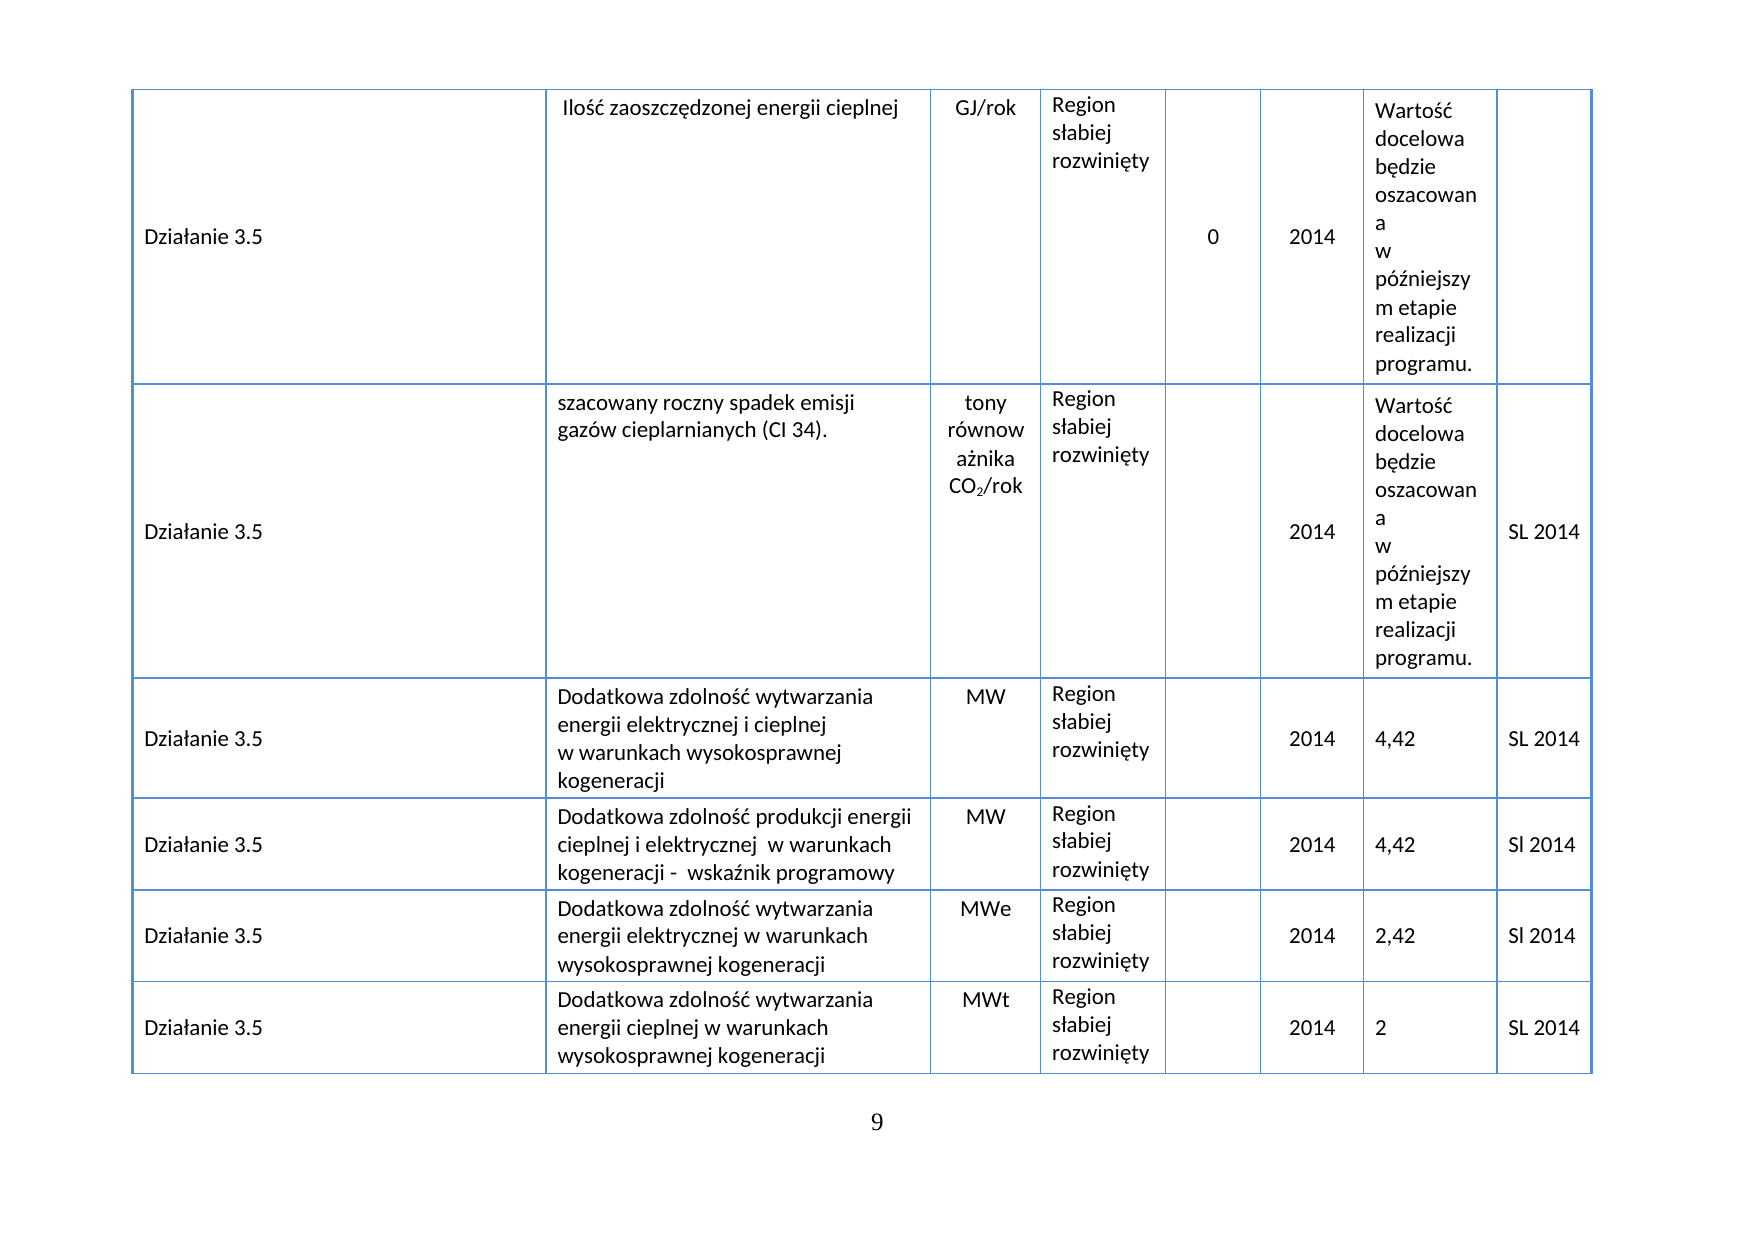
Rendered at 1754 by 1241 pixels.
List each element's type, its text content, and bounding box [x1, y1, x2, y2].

table_cell [1166, 891, 1260, 981]
table_cell Dodatkowa zdolność wytwarzania energii elektrycznej i cieplnej w warunkach wysokosprawnej kogeneracji [547, 679, 930, 797]
table_cell Sl 2014 [1498, 799, 1590, 889]
table_cell Region słabiej rozwinięty [1041, 982, 1165, 1073]
table_cell Region słabiej rozwinięty [1041, 385, 1165, 677]
table_cell Dodatkowa zdolność produkcji energii cieplnej i elektrycznej w warunkach kogeneracji - wskaźnik programowy [547, 799, 930, 889]
table_cell 0 [1166, 90, 1260, 383]
table_cell 2 [1364, 982, 1496, 1073]
table_cell Działanie 3.5 [134, 679, 545, 797]
table_cell Sl 2014 [1498, 891, 1590, 981]
table_cell [1166, 385, 1260, 677]
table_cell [1364, 90, 1496, 383]
table_cell 2014 [1261, 799, 1363, 889]
table_cell [1166, 679, 1260, 797]
table_cell 4,42 [1364, 799, 1496, 889]
table_cell GJ/rok [931, 90, 1040, 383]
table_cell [1041, 90, 1165, 383]
table_cell [1166, 799, 1260, 889]
table_cell Region słabiej rozwinięty [1041, 891, 1165, 981]
table_cell SL 2014 [1498, 679, 1590, 797]
table_cell MW [931, 679, 1040, 797]
table_cell Działanie 3.5 [134, 891, 545, 981]
table_cell Działanie 3.5 [134, 799, 545, 889]
table_cell SL 2014 [1498, 385, 1590, 677]
table_cell 4,42 [1364, 679, 1496, 797]
table_cell szacowany roczny spadek emisji gazów cieplarnianych (CI 34). [547, 385, 930, 677]
table_cell Dodatkowa zdolność wytwarzania energii cieplnej w warunkach wysokosprawnej kogeneracji [547, 982, 930, 1073]
table_cell 2014 [1261, 90, 1363, 383]
table_cell 2,42 [1364, 891, 1496, 981]
table_cell Działanie 3.5 [134, 982, 545, 1073]
table_cell [1166, 982, 1260, 1073]
table_cell 2014 [1261, 891, 1363, 981]
table_cell Wartość docelowa będzie oszacowana w późniejszym etapie realizacji programu. [1364, 385, 1496, 677]
table_cell tony równoważnika CO2/rok [931, 385, 1040, 677]
table_cell [1498, 90, 1590, 383]
table_cell Ilość zaoszczędzonej energii cieplnej [547, 90, 930, 383]
table_cell Dodatkowa zdolność wytwarzania energii elektrycznej w warunkach wysokosprawnej kogeneracji [547, 891, 930, 981]
table_cell 2014 [1261, 679, 1363, 797]
table_cell MW [931, 799, 1040, 889]
table_cell 2014 [1261, 982, 1363, 1073]
table_cell 2014 [1261, 385, 1363, 677]
table_cell SL 2014 [1498, 982, 1590, 1073]
table_cell Region słabiej rozwinięty [1041, 679, 1165, 797]
table_cell MWt [931, 982, 1040, 1073]
table_cell Działanie 3.5 [134, 385, 545, 677]
table_cell MWe [931, 891, 1040, 981]
table_cell Region słabiej rozwinięty [1041, 799, 1165, 889]
table_cell Działanie 3.5 [134, 90, 545, 383]
